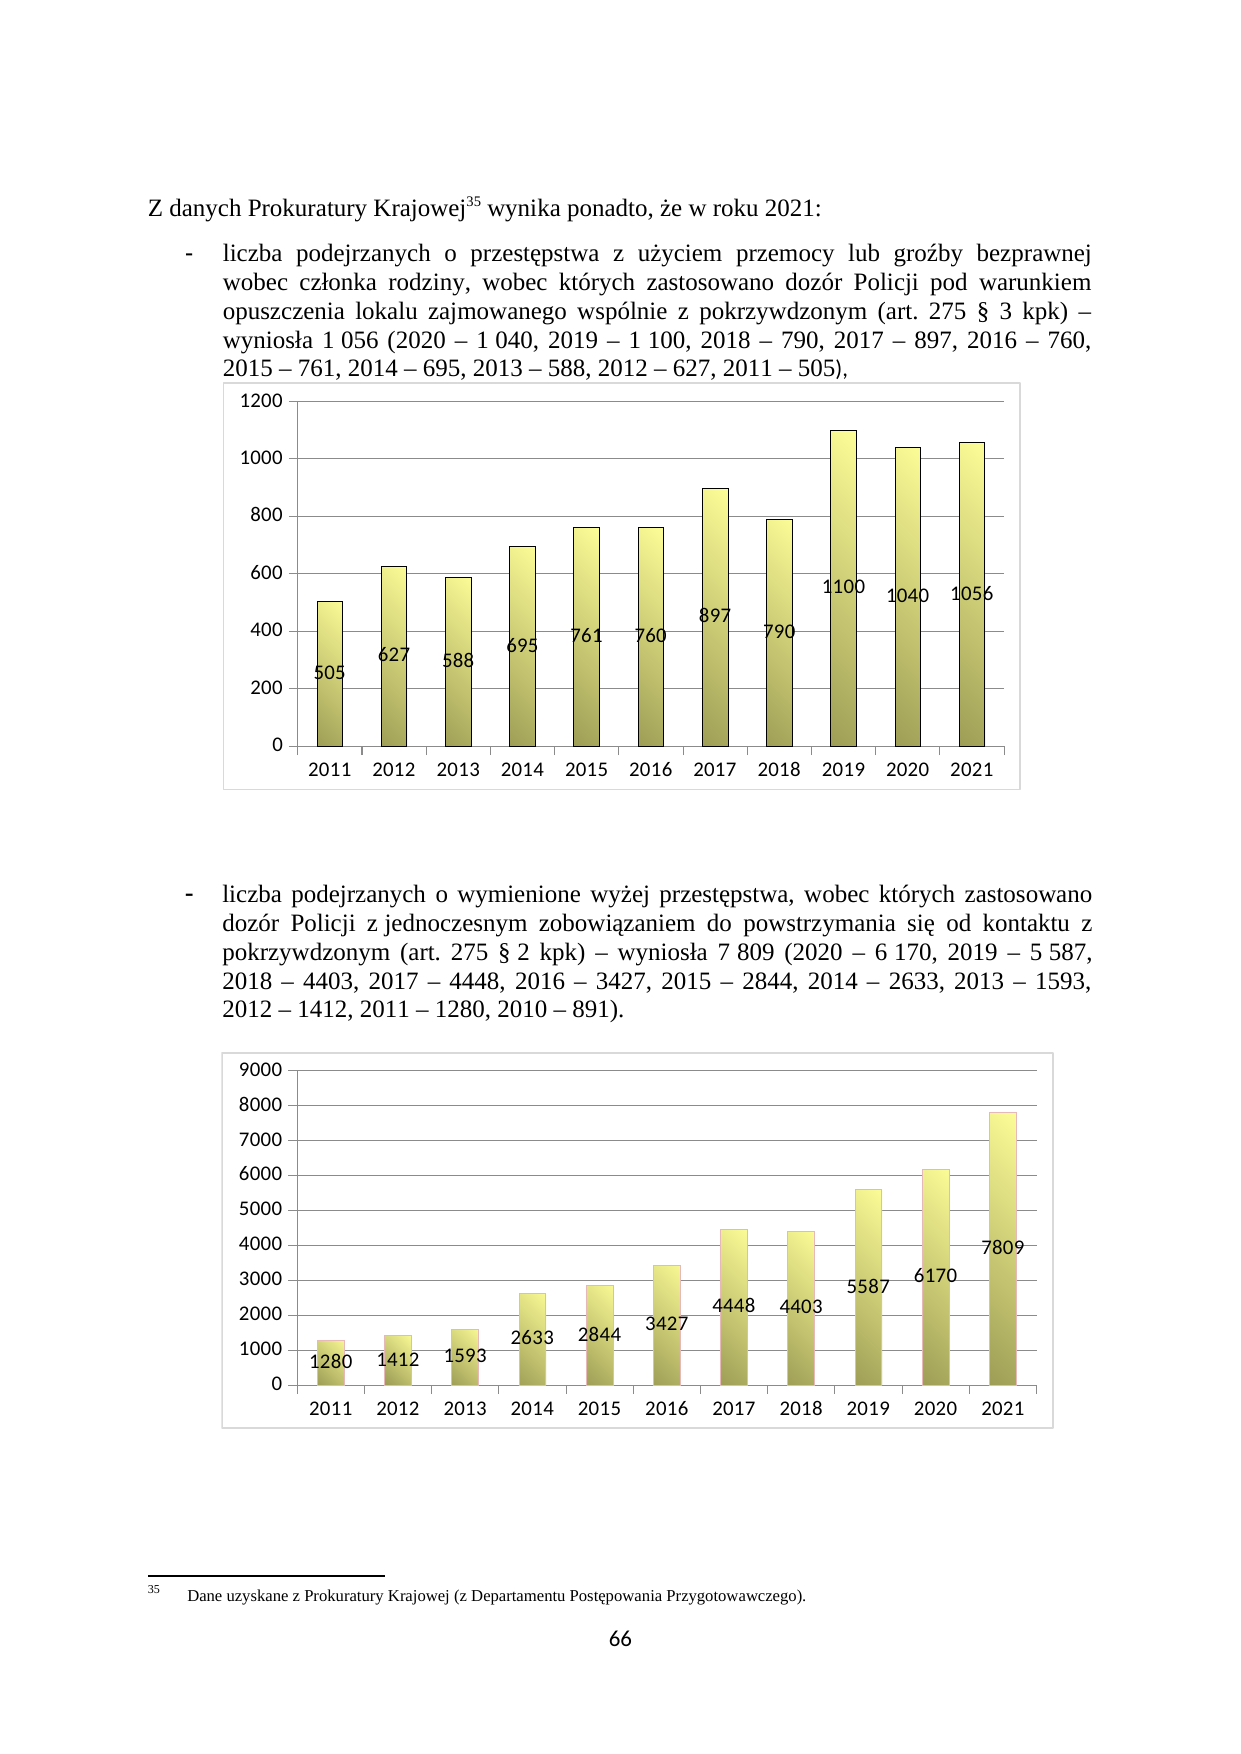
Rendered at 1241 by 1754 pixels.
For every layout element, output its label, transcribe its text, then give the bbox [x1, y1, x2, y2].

list liczba podejrzanych o wymienione wyżej przestępstwa, wobec których zastosowano dozór Policji z jednoczesnym zobowiązaniem do powstrzymania się od kontaktu z pokrzywdzonym (art. 275 § 2 kpk) – wyniosła 7 809 (2020 – 6 170, 2019 – 5 587, 2018 – 4403, 2017 – 4448, 2016 – 3427, 2015 – 2844, 2014 – 2633, 2013 – 1593, 2012 – 1412, 2011 – 1280, 2010 – 891). [185, 879, 1093, 1023]
list liczba podejrzanych o przestępstwa z użyciem przemocy lub groźby bezprawnej wobec członka rodziny, wobec których zastosowano dozór Policji pod warunkiem opuszczenia lokalu zajmowanego wspólnie z pokrzywdzonym (art. 275 § 3 kpk) – wyniosła 1 056 (2020 – 1 040, 2019 – 1 100, 2018 – 790, 2017 – 897, 2016 – 760, 2015 – 761, 2014 – 695, 2013 – 588, 2012 – 627, 2011 – 505), [185, 238, 1093, 382]
text Z danych Prokuratury Krajowej wynika ponadto, że w roku 2021: [148, 193, 1093, 222]
